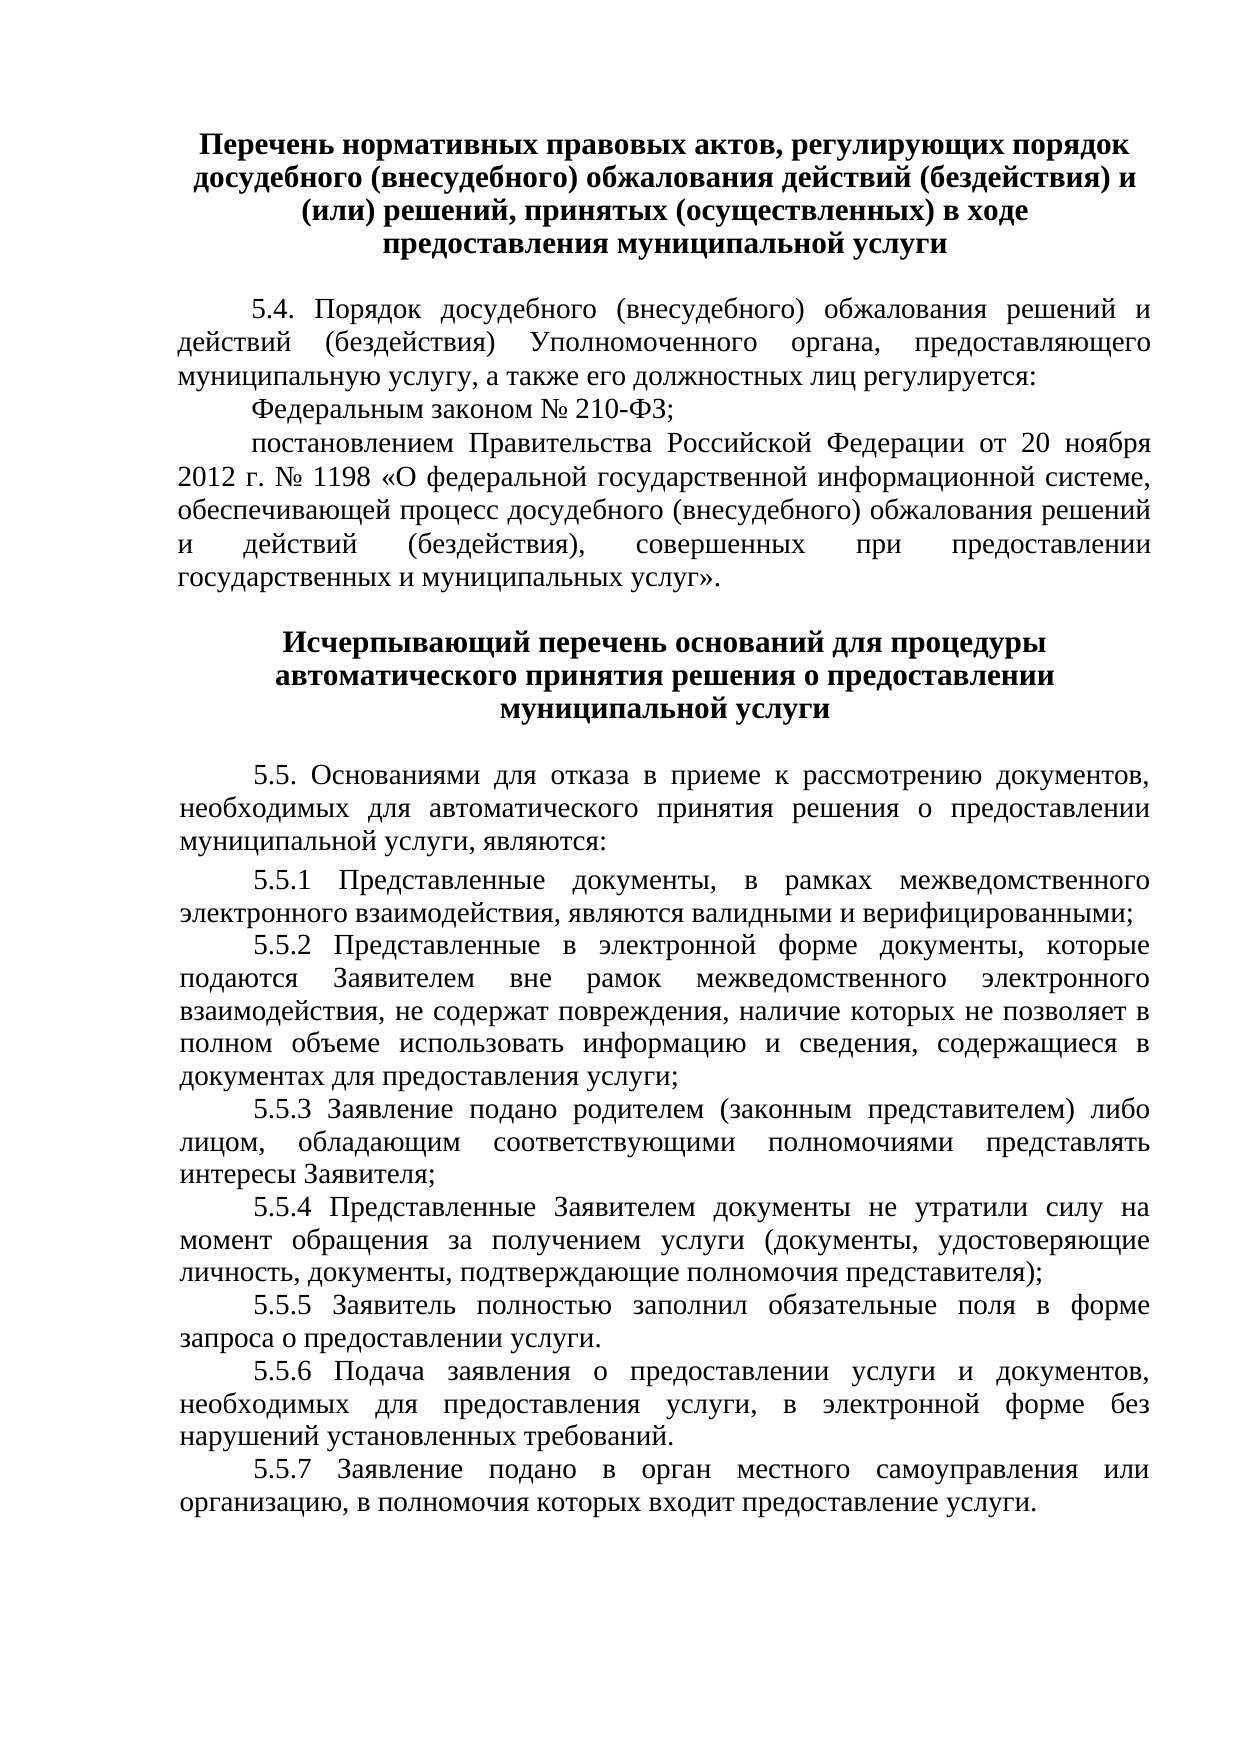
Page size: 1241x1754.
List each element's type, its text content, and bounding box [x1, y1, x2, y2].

text 5.5. Основаниями для отказа в приеме к рассмотрению документов, необходимых для автоматического принятия решения о предоставлении муниципальной услуги, являются: [179, 759, 1151, 857]
text Федеральным законом № 210-ФЗ; [177, 392, 1152, 425]
text Исчерпывающий перечень оснований для процедуры автоматического принятия решения о предоставлении муниципальной услуги [184, 626, 1144, 726]
text 5.5.5 Заявитель полностью заполнил обязательные поля в форме запроса о предоставлении услуги. [179, 1289, 1151, 1354]
text 5.5.1 Представленные документы, в рамках межведомственного электронного взаимодействия, являются валидными и верифицированными; [179, 863, 1151, 928]
text 5.5.7 Заявление подано в орган местного самоуправления или организацию, в полномочия которых входит предоставление услуги. [179, 1452, 1151, 1518]
text 5.5.4 Представленные Заявителем документы не утратили силу на момент обращения за получением услуги (документы, удостоверяющие личность, документы, подтверждающие полномочия представителя); [179, 1190, 1151, 1288]
text 5.5.3 Заявление подано родителем (законным представителем) либо лицом, обладающим соответствующими полномочиями представлять интересы Заявителя; [179, 1092, 1151, 1190]
text 5.5.6 Подача заявления о предоставлении услуги и документов, необходимых для предоставления услуги, в электронной форме без нарушений установленных требований. [179, 1354, 1151, 1452]
text постановлением Правительства Российской Федерации от 20 ноября 2012 г. № 1198 «О федеральной государственной информационной системе, обеспечивающей процесс досудебного (внесудебного) обжалования решений и действий (бездействия), совершенных при предоставлении государственных и муниципальных услуг». [177, 425, 1152, 593]
text 5.5.2 Представленные в электронной форме документы, которые подаются Заявителем вне рамок межведомственного электронного взаимодействия, не содержат повреждения, наличие которых не позволяет в полном объеме использовать информацию и сведения, содержащиеся в документах для предоставления услуги; [179, 929, 1151, 1092]
text Перечень нормативных правовых актов, регулирующих порядок досудебного (внесудебного) обжалования действий (бездействия) и (или) решений, принятых (осуществленных) в ходе предоставления муниципальной услуги [184, 128, 1144, 260]
text 5.4. Порядок досудебного (внесудебного) обжалования решений и действий (бездействия) Уполномоченного органа, предоставляющего муниципальную услугу, а также его должностных лиц регулируется: [177, 291, 1152, 392]
